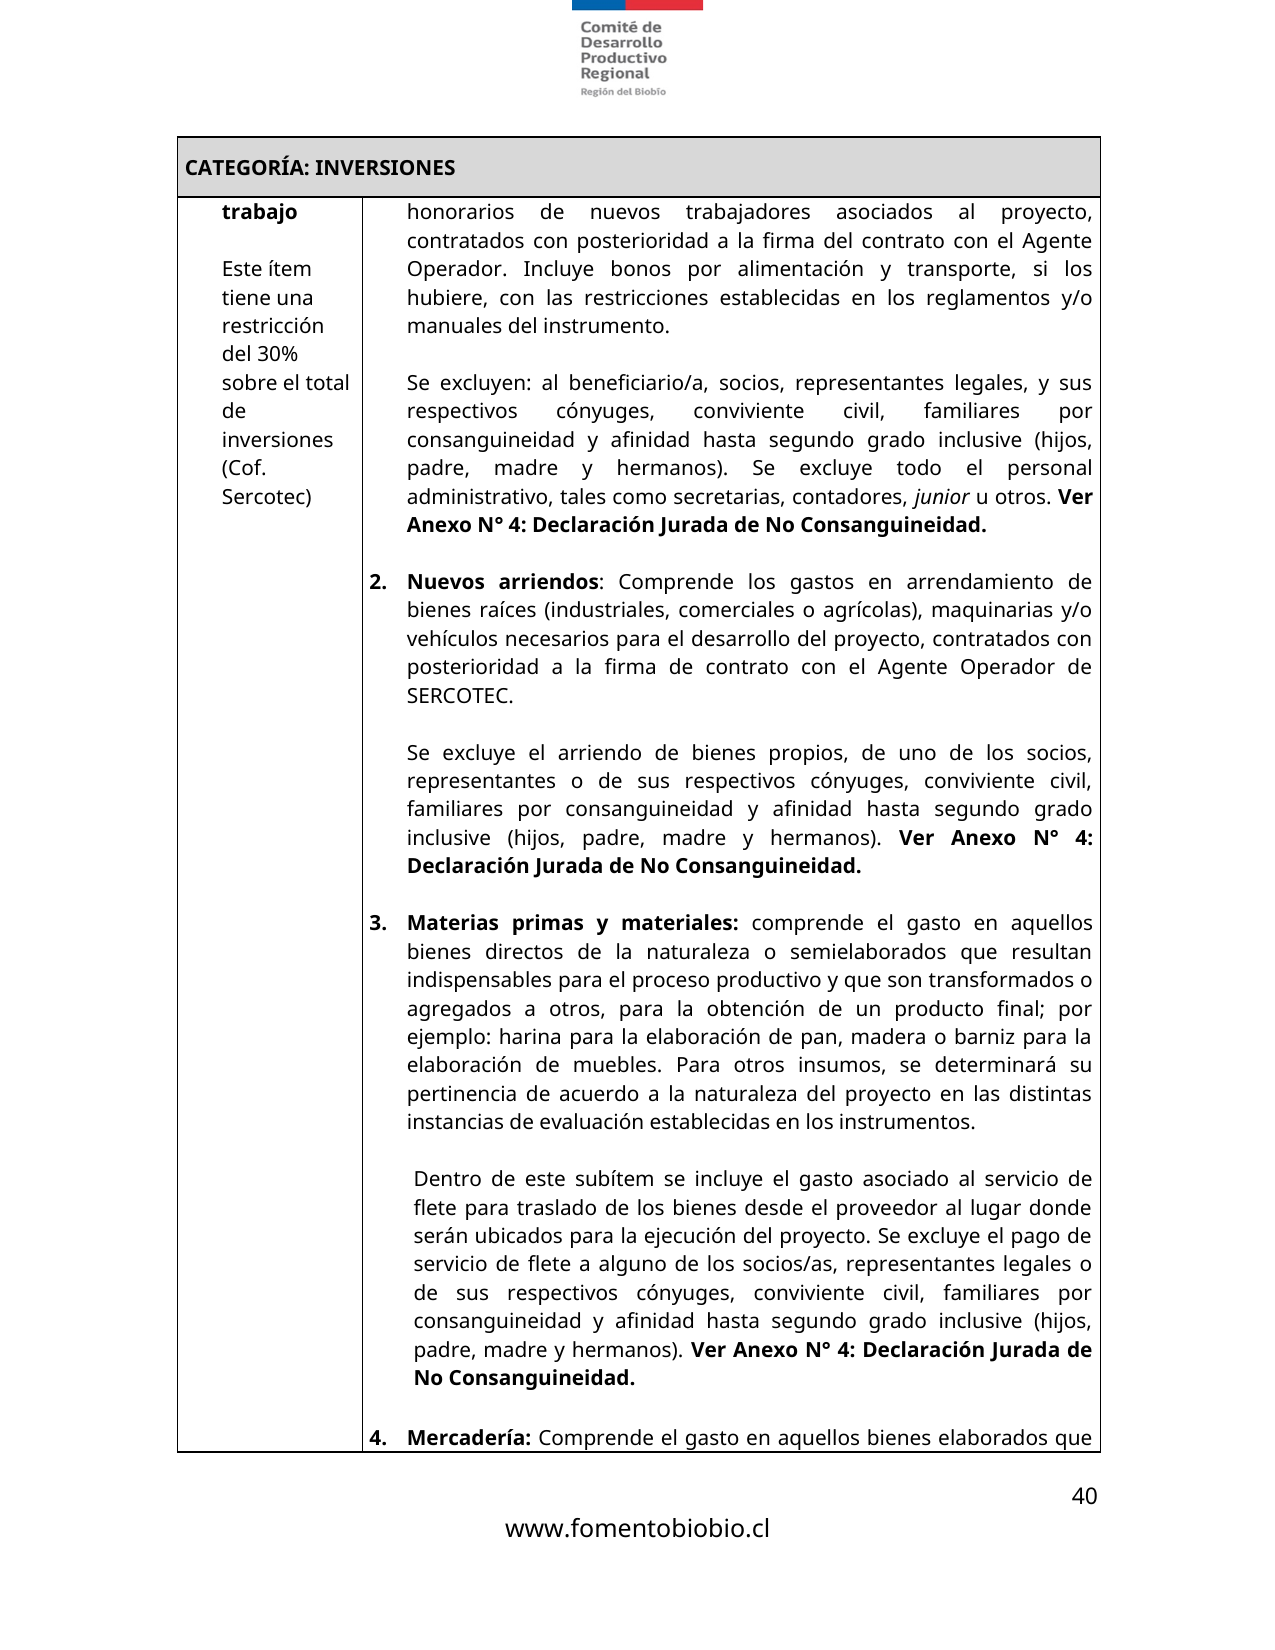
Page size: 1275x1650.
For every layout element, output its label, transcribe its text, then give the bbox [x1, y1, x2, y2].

table_header CATEGORÍA: INVERSIONES [178, 138, 1100, 196]
picture [572, 0, 704, 129]
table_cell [178, 198, 362, 1451]
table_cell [363, 198, 1100, 1451]
